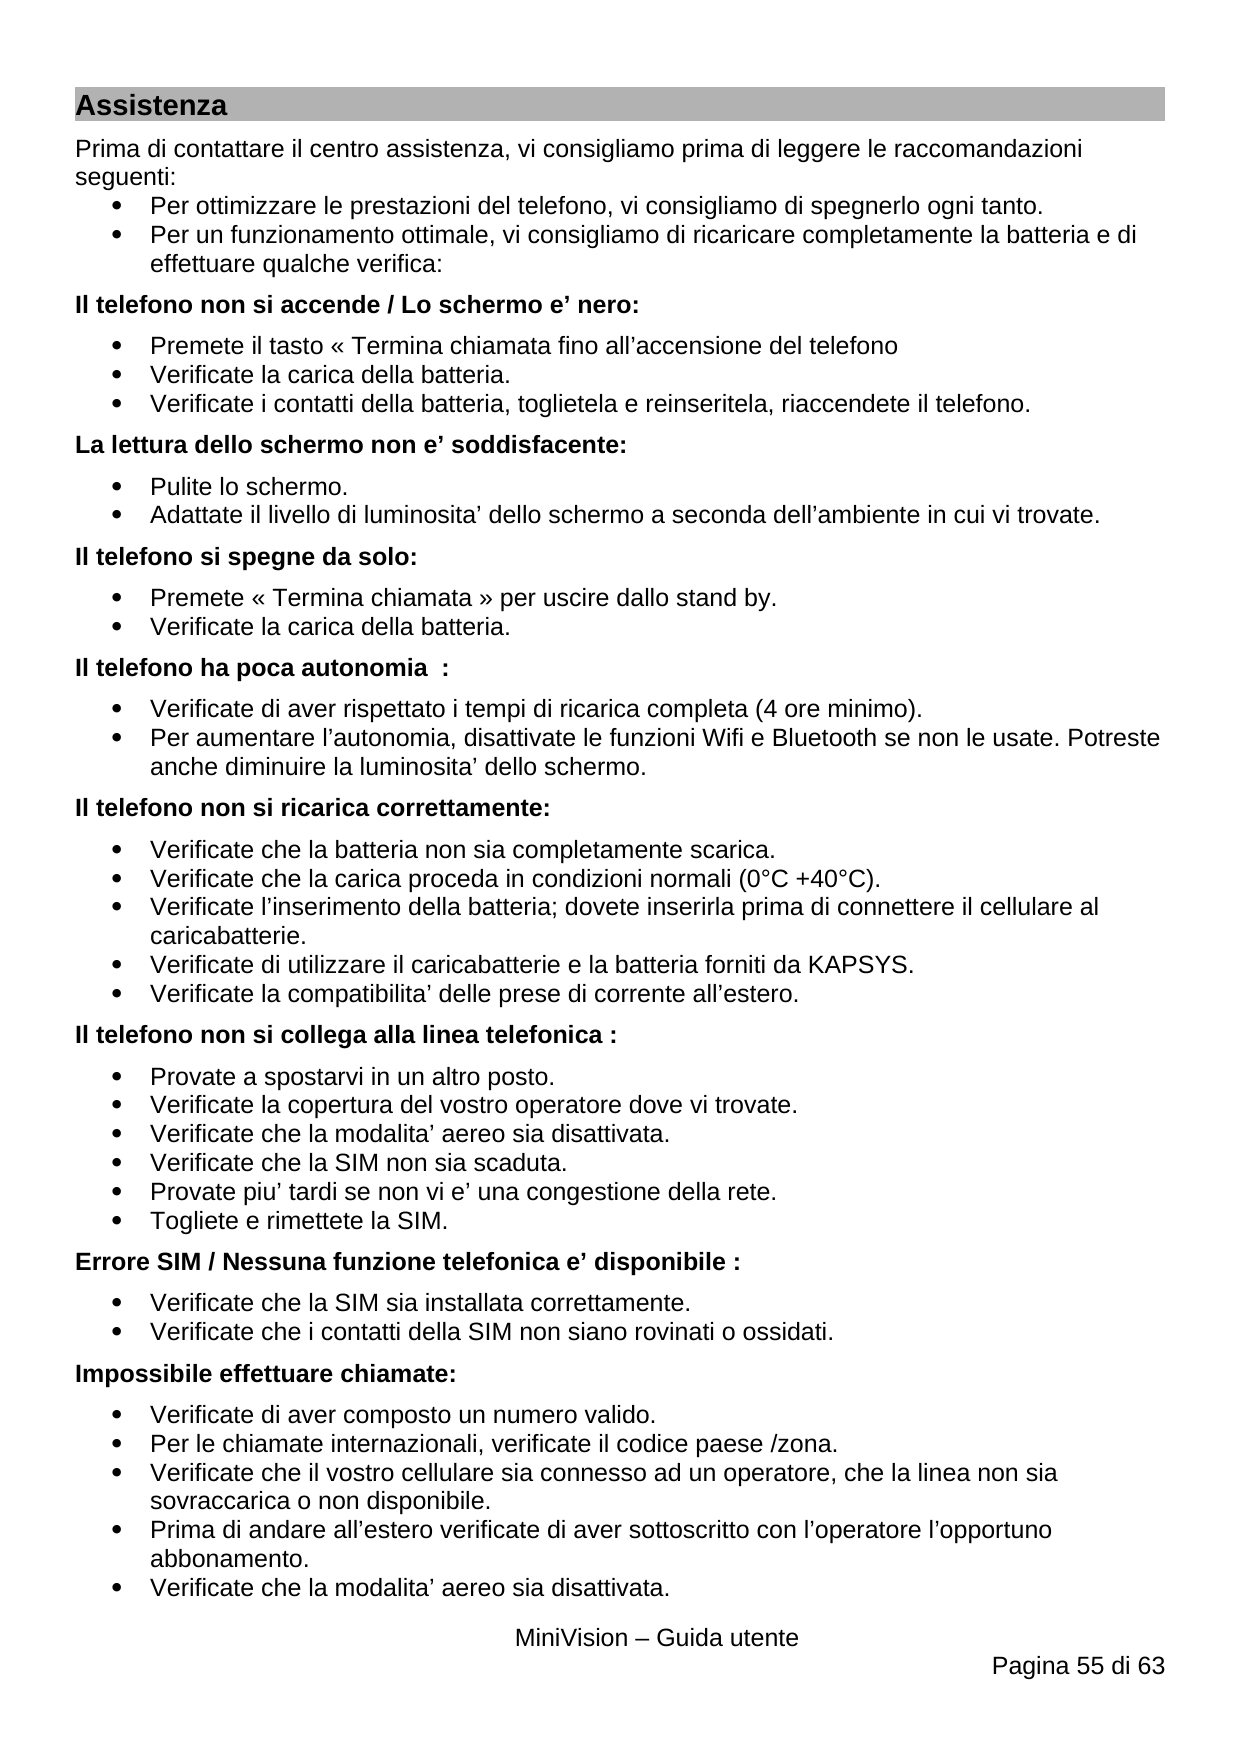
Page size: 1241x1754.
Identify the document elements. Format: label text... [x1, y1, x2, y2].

list Togliete e rimettete la SIM. [112, 1206, 1165, 1234]
list Verificate che la carica proceda in condizioni normali (0°C +40°C). [112, 863, 1165, 892]
list Prima di andare all’estero verificate di aver sottoscritto con l’operatore l’opportuno abbonamento. [112, 1515, 1165, 1573]
list Premete il tasto « Termina chiamata fino all’accensione del telefono [112, 331, 1165, 360]
subtitle Assistenza [75, 87, 1165, 121]
list Pulite lo schermo. [112, 472, 1165, 500]
list Verificate che la SIM sia installata correttamente. [112, 1288, 1165, 1317]
subtitle Il telefono non si ricarica correttamente: [75, 793, 1165, 822]
list Verificate di aver rispettato i tempi di ricarica completa (4 ore minimo). [112, 694, 1165, 723]
subtitle Il telefono si spegne da solo: [75, 542, 1165, 571]
subtitle Il telefono non si collega alla linea telefonica : [75, 1020, 1165, 1049]
list Per ottimizzare le prestazioni del telefono, vi consigliamo di spegnerlo ogni tanto. [112, 191, 1165, 220]
subtitle Il telefono ha poca autonomia : [75, 653, 1165, 682]
list Verificate che la modalita’ aereo sia disattivata. [112, 1573, 1165, 1602]
list Verificate la carica della batteria. [112, 360, 1165, 389]
subtitle Il telefono non si accende / Lo schermo e’ nero: [75, 290, 1165, 319]
list Premete « Termina chiamata » per uscire dallo stand by. [112, 583, 1165, 612]
list Verificate che la SIM non sia scaduta. [112, 1148, 1165, 1177]
list Verificate che la modalita’ aereo sia disattivata. [112, 1119, 1165, 1148]
list Verificate l’inserimento della batteria; dovete inserirla prima di connettere il cellulare al caricabatterie. [112, 892, 1165, 950]
text Prima di contattare il centro assistenza, vi consigliamo prima di leggere le raccomandazioni seguenti: [75, 133, 1165, 191]
subtitle Errore SIM / Nessuna funzione telefonica e’ disponibile : [75, 1247, 1165, 1276]
list Provate piu’ tardi se non vi e’ una congestione della rete. [112, 1177, 1165, 1206]
list Verificate che i contatti della SIM non siano rovinati o ossidati. [112, 1317, 1165, 1346]
list Per aumentare l’autonomia, disattivate le funzioni Wifi e Bluetooth se non le usate. Potreste anche diminuire la luminosita’ dello schermo. [112, 723, 1165, 781]
list Verificate che la batteria non sia completamente scarica. [112, 835, 1165, 863]
list Verificate la compatibilita’ delle prese di corrente all’estero. [112, 979, 1165, 1008]
list Verificate la copertura del vostro operatore dove vi trovate. [112, 1090, 1165, 1119]
list Verificate i contatti della batteria, toglietela e reinseritela, riaccendete il telefono. [112, 389, 1165, 418]
subtitle Impossibile effettuare chiamate: [75, 1358, 1165, 1387]
list Verificate di aver composto un numero valido. [112, 1400, 1165, 1429]
subtitle La lettura dello schermo non e’ soddisfacente: [75, 430, 1165, 459]
list Per un funzionamento ottimale, vi consigliamo di ricaricare completamente la batteria e di effettuare qualche verifica: [112, 220, 1165, 277]
list Provate a spostarvi in un altro posto. [112, 1061, 1165, 1090]
list Verificate di utilizzare il caricabatterie e la batteria forniti da KAPSYS. [112, 950, 1165, 979]
list Per le chiamate internazionali, verificate il codice paese /zona. [112, 1429, 1165, 1457]
list Verificate che il vostro cellulare sia connesso ad un operatore, che la linea non sia sovraccarica o non disponibile. [112, 1457, 1165, 1515]
list Verificate la carica della batteria. [112, 612, 1165, 641]
list Adattate il livello di luminosita’ dello schermo a seconda dell’ambiente in cui vi trovate. [112, 500, 1165, 529]
